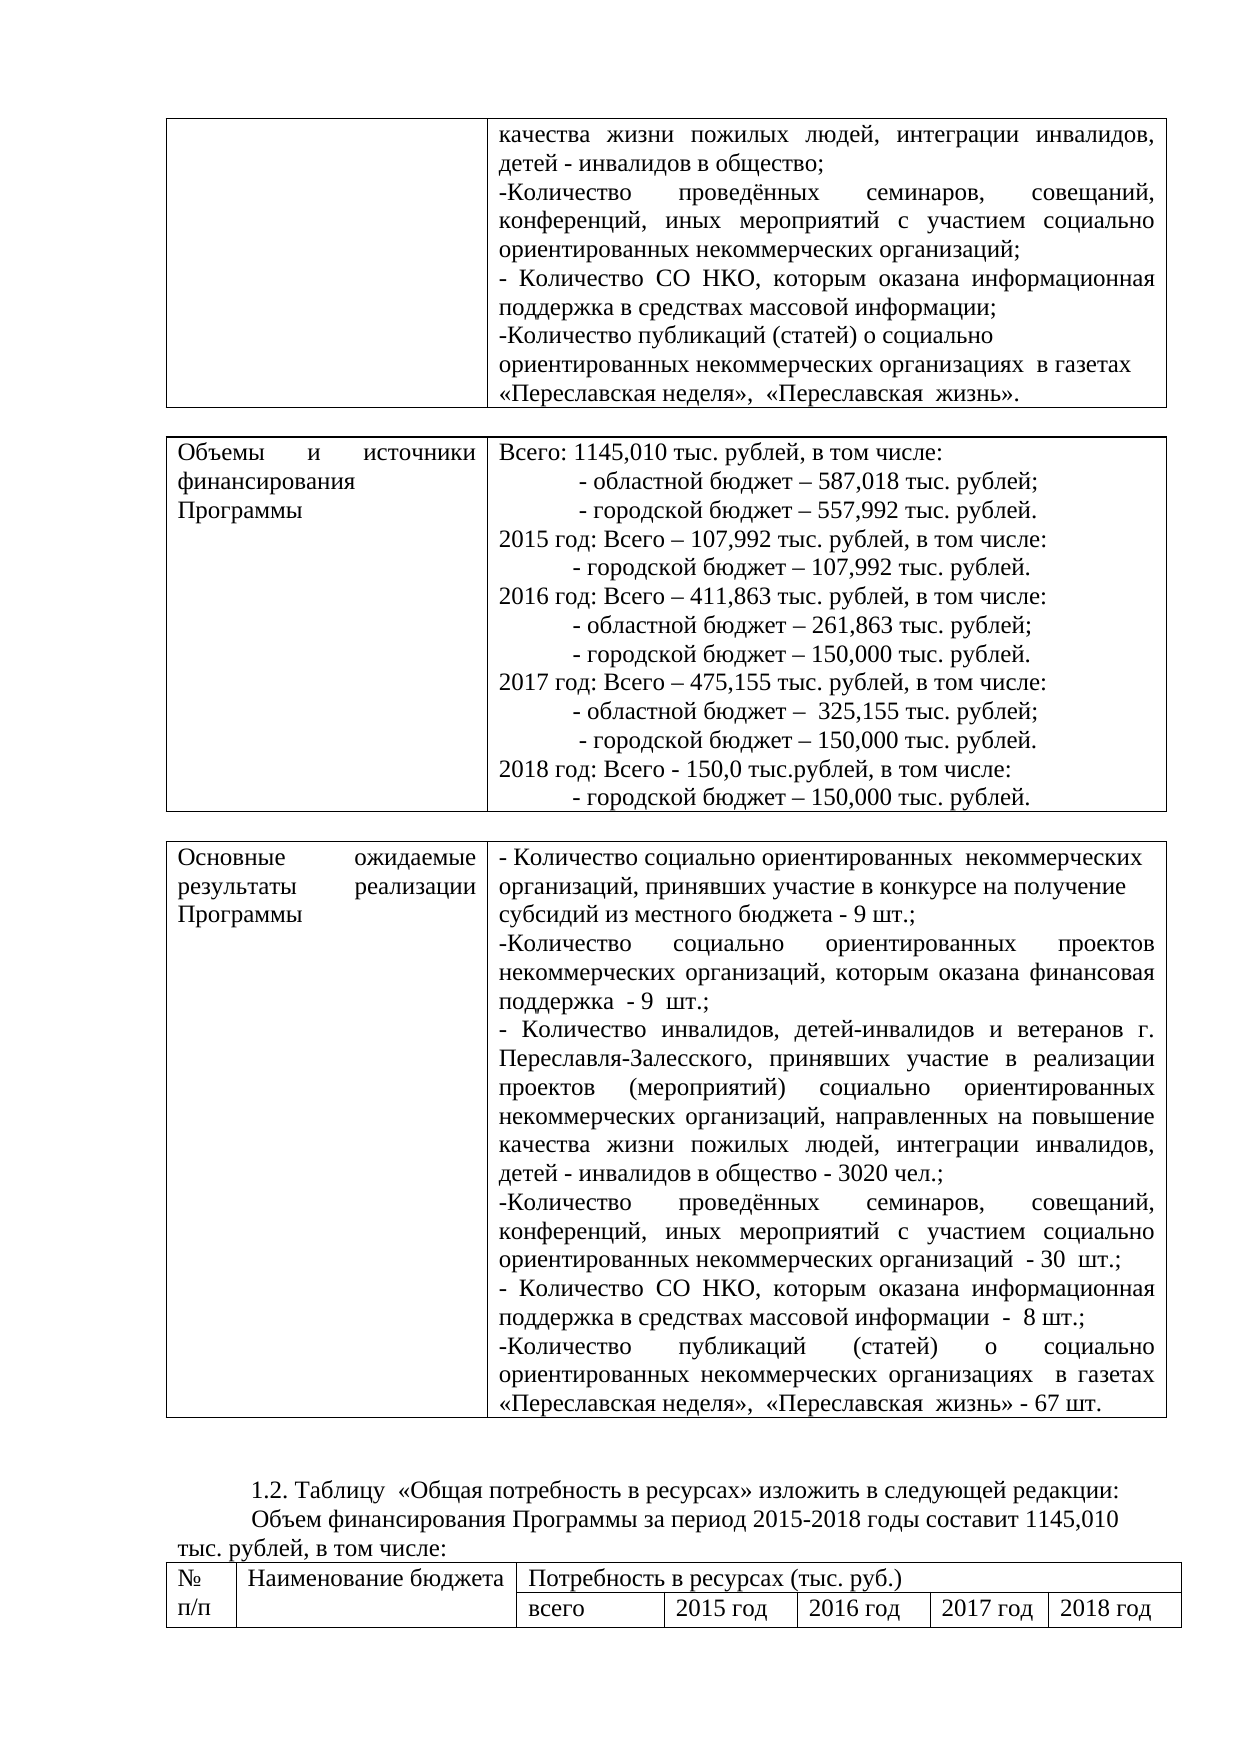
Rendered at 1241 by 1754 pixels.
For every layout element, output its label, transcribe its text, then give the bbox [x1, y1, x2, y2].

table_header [488, 119, 1166, 407]
table_header Потребность в ресурсах (тыс. руб.) [517, 1563, 1181, 1592]
table_cell 2017 год [931, 1593, 1048, 1627]
table_cell 2015 год [665, 1593, 797, 1627]
table_header Объемы и источники финансирования Программы [167, 438, 487, 811]
table_header № п/п [167, 1563, 236, 1627]
text Объем финансирования Программы за период 2015-2018 годы составит 1145,010 тыс. рублей, в том числе: [177, 1504, 1152, 1562]
table_header Наименование бюджета [237, 1563, 516, 1627]
table_cell 2018 год [1049, 1593, 1181, 1627]
text 1.2. Таблицу «Общая потребность в ресурсах» изложить в следующей редакции: [177, 1476, 1152, 1504]
table_header Основные ожидаемые результаты реализации Программы [167, 842, 487, 1417]
table_cell 2016 год [798, 1593, 930, 1627]
table_header - Количество социально ориентированных некоммерческих организаций, принявших участие в конкурсе на получение субсидий из местного бюджета - 9 шт.; -Количество социально ориентированных проектов некоммерческих организаций, которым оказана финансовая поддержка - 9 шт.; - Количество инвалидов, детей-инвалидов и ветеранов г. Переславля-Залесского, принявших участие в реализации проектов (мероприятий) социально ориентированных некоммерческих организаций, направленных на повышение качества жизни пожилых людей, интеграции инвалидов, детей - инвалидов в общество - 3020 чел.; -Количество проведённых семинаров, совещаний, конференций, иных мероприятий с участием социально ориентированных некоммерческих организаций - 30 шт.; - Количество СО НКО, которым оказана информационная поддержка в средствах массовой информации - 8 шт.; -Количество публикаций (статей) о социально ориентированных некоммерческих организациях в газетах «Переславская неделя», «Переславская жизнь» - 67 шт. [488, 842, 1166, 1417]
table_cell всего [517, 1593, 664, 1627]
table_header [167, 119, 487, 407]
table_header Всего: 1145,010 тыс. рублей, в том числе: - областной бюджет – 587,018 тыс. рублей; - городской бюджет – 557,992 тыс. рублей. 2015 год: Всего – 107,992 тыс. рублей, в том числе: - городской бюджет – 107,992 тыс. рублей. 2016 год: Всего – 411,863 тыс. рублей, в том числе: - областной бюджет – 261,863 тыс. рублей; - городской бюджет – 150,000 тыс. рублей. 2017 год: Всего – 475,155 тыс. рублей, в том числе: - областной бюджет – 325,155 тыс. рублей; - городской бюджет – 150,000 тыс. рублей. 2018 год: Всего - 150,0 тыс.рублей, в том числе: - городской бюджет – 150,000 тыс. рублей. [488, 438, 1166, 811]
